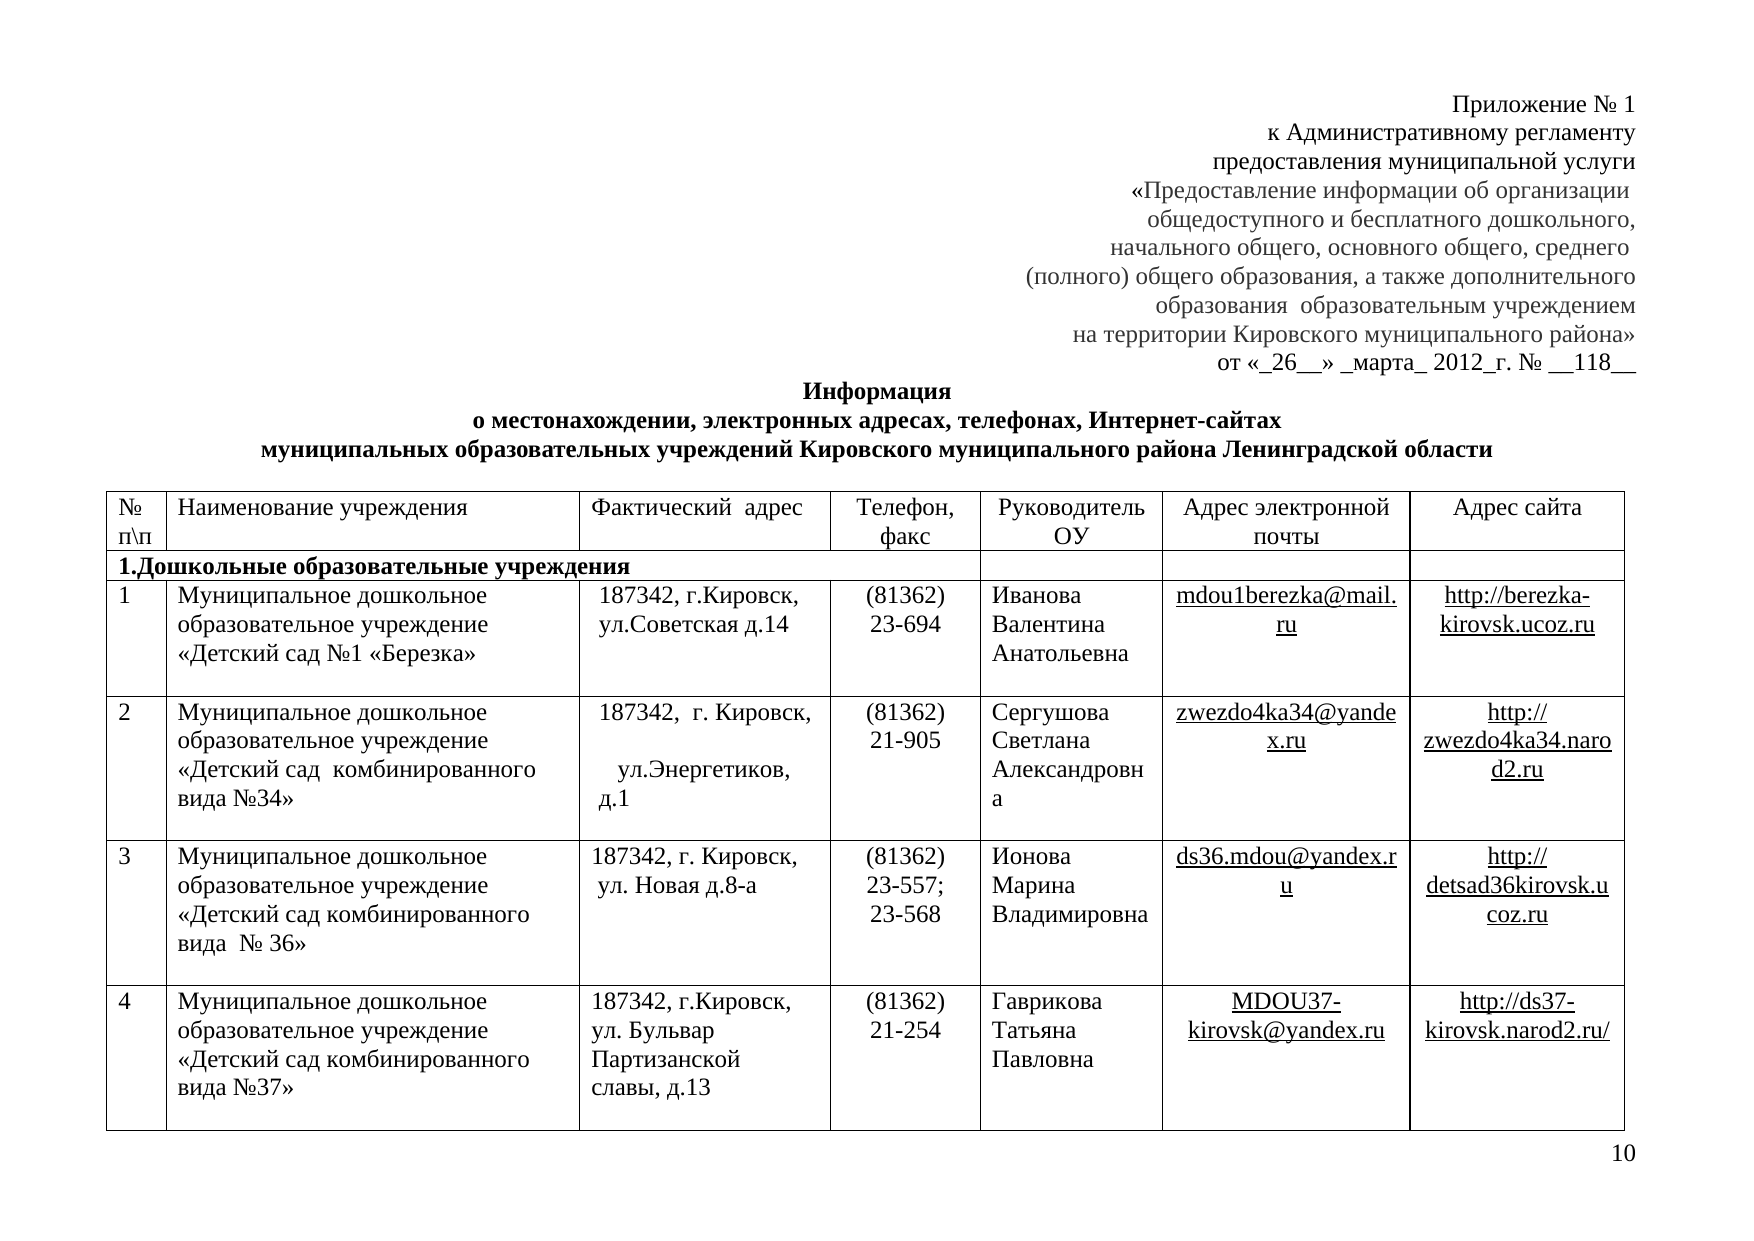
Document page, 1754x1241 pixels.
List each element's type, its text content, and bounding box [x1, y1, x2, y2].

text о местонахождении, электронных адресах, телефонах, Интернет-сайтах [118, 405, 1636, 434]
table_header Телефон, факс [831, 492, 980, 550]
table_cell (81362) 23-694 [831, 581, 980, 696]
table_cell [1411, 551, 1624, 579]
text к Административному регламенту [708, 117, 1636, 146]
table_cell 2 [107, 697, 166, 840]
table_cell Муниципальное дошкольное образовательное учреждение «Детский сад комбинированного вида №37» [167, 986, 579, 1130]
table_cell (81362) 21-905 [831, 697, 980, 840]
table_header № п\п [107, 492, 166, 550]
table_cell http://zwezdo4ka34.narod2.ru [1411, 697, 1624, 840]
text от «_26__» _марта_ 2012_г. № __118__ [708, 347, 1636, 376]
table_cell Муниципальное дошкольное образовательное учреждение «Детский сад комбинированного вида № 36» [167, 841, 579, 985]
table_cell .Кировск, ул. Бульвар Партизанской славы, д.13 [580, 986, 830, 1130]
table_cell Муниципальное дошкольное образовательное учреждение «Детский сад комбинированного вида №34» [167, 697, 579, 840]
text Информация [118, 376, 1636, 405]
text муниципальных образовательных учреждений Кировского муниципального района Ленинградской области [118, 434, 1636, 462]
table_cell Гаврикова Татьяна Павловна [981, 986, 1162, 1130]
table_cell . Кировск, ул. Новая д.8-а [580, 841, 830, 985]
table_cell 1 [107, 581, 166, 696]
text Приложение № 1 [708, 89, 1636, 117]
table_header Наименование учреждения [167, 492, 579, 550]
table_cell mdou1berezka@mail.ru [1163, 581, 1409, 696]
table_cell http://ds37-kirovsk.narod2.ru/ [1411, 986, 1624, 1130]
table_cell Ионова Марина Владимировна [981, 841, 1162, 985]
table_header Адрес сайта [1411, 492, 1624, 550]
table_cell 3 [107, 841, 166, 985]
table_header Фактический адрес [580, 492, 830, 550]
text предоставления муниципальной услуги [708, 146, 1636, 175]
table_cell (81362) 21-254 [831, 986, 980, 1130]
table_cell ds36.mdou@yandex.ru [1163, 841, 1409, 985]
table_cell 4 [107, 986, 166, 1130]
table_cell Муниципальное дошкольное образовательное учреждение «Детский сад №1 «Березка» [167, 581, 579, 696]
table_cell [981, 551, 1162, 579]
text «Предоставление информации об организации общедоступного и бесплатного дошкольного, начального общего, основного общего, среднего (полного) общего образования, а также дополнительного образования образовательным учреждением на территории Кировского муниципального района» [708, 175, 1636, 347]
table_header Адрес электронной почты [1163, 492, 1409, 550]
table_cell Иванова Валентина Анатольевна [981, 581, 1162, 696]
table_cell [1163, 551, 1409, 579]
table_cell zwezdo4ka34@yandex.ru [1163, 697, 1409, 840]
table_cell 187342, г. Кировск, ул.Энергетиков, д.1 [580, 697, 830, 840]
table_cell http://detsad36kirovsk.ucoz.ru [1411, 841, 1624, 985]
table_cell (81362) 23-557; 23-568 [831, 841, 980, 985]
table_cell Сергушова Светлана Александровна [981, 697, 1162, 840]
table_cell .Кировск, ул.Советская д.14 [580, 581, 830, 696]
table_cell MDOU37-kirovsk@yandex.ru [1163, 986, 1409, 1130]
table_cell 1.Дошкольные образовательные учреждения [107, 551, 980, 579]
table_cell http://berezka-kirovsk.ucoz.ru [1411, 581, 1624, 696]
table_header Руководитель ОУ [981, 492, 1162, 550]
